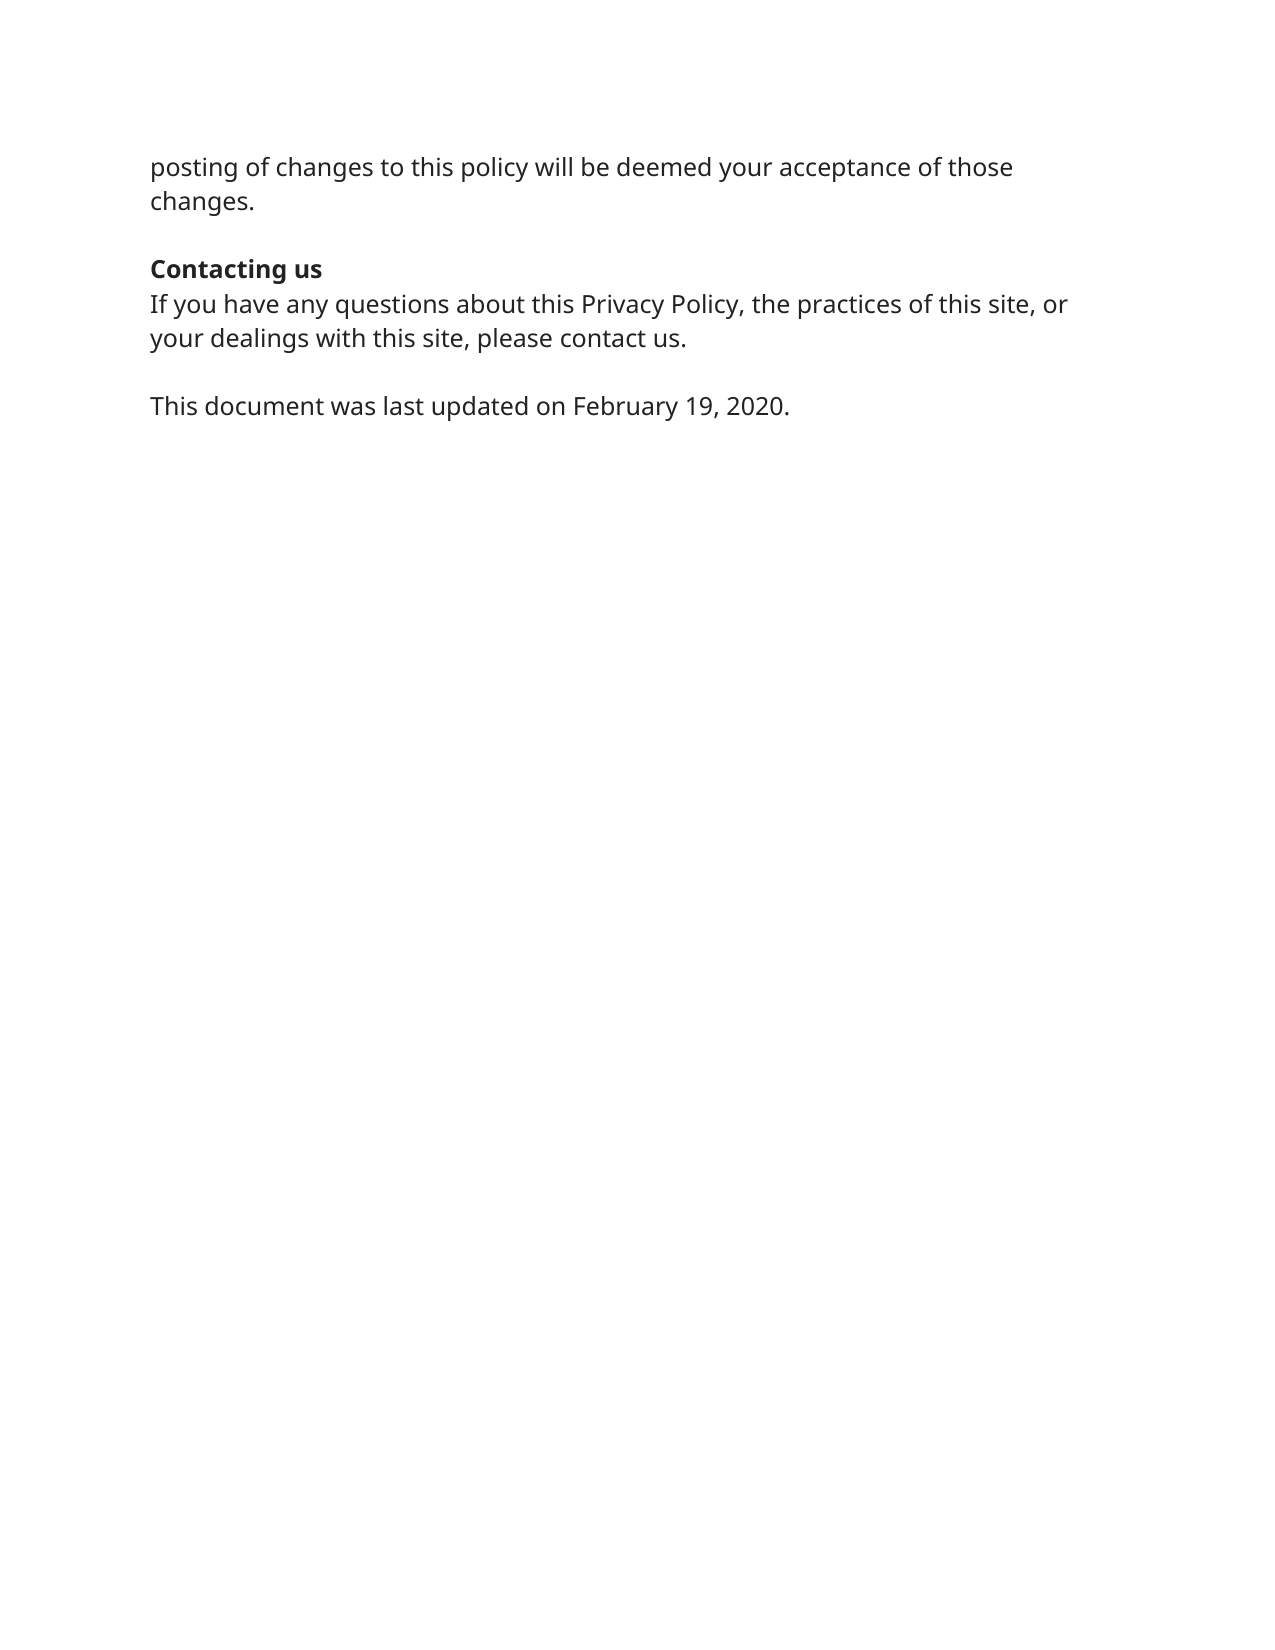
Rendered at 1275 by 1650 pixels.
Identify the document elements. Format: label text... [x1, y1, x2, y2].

text Contacting us If you have any questions about this Privacy Policy, the practices of this site, or your dealings with this site, please contact us. [150, 252, 1125, 354]
text This document was last updated on February 19, 2020. [150, 388, 1125, 422]
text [150, 150, 1125, 218]
